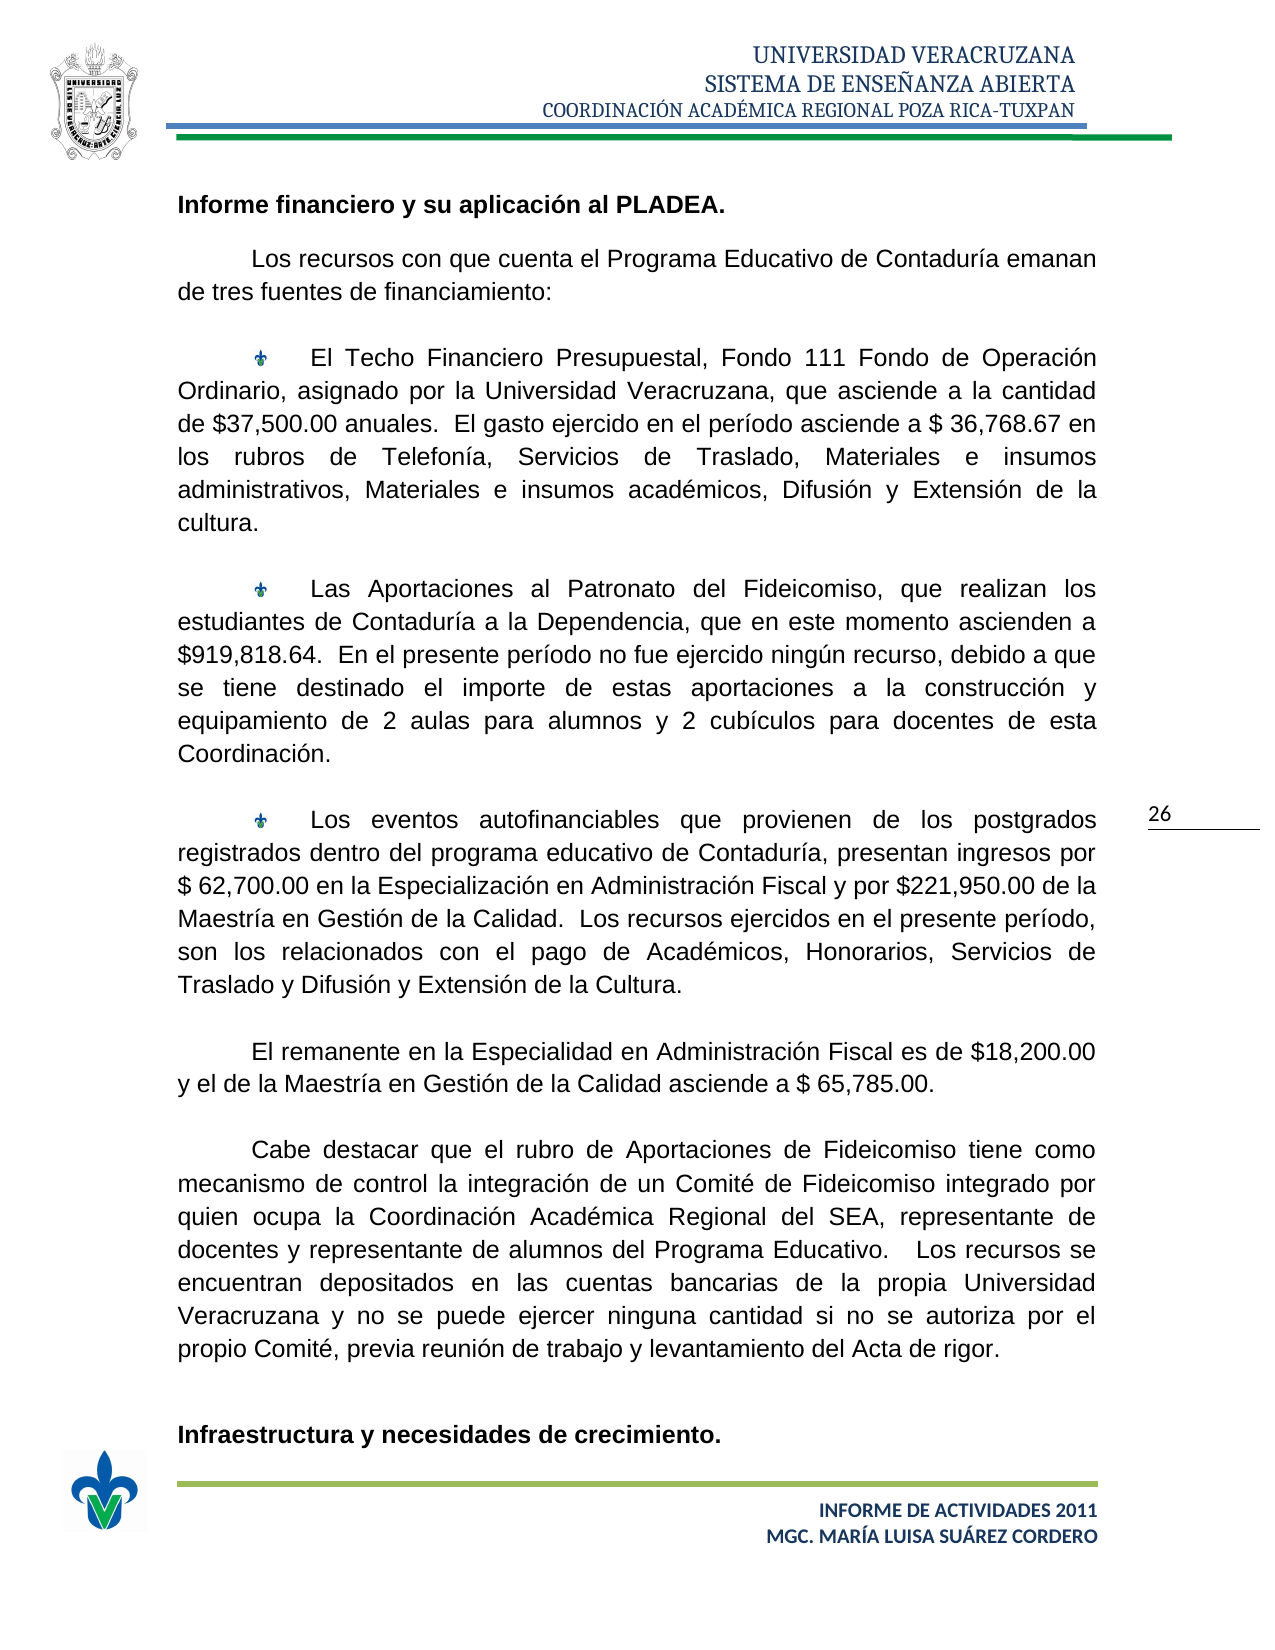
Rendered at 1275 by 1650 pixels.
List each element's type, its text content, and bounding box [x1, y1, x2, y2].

list Las Aportaciones al Patronato del Fideicomiso, que realizan los estudiantes de Contaduría a la Dependencia, que en este momento ascienden a $919,818.64. En el presente período no fue ejercido ningún recurso, debido a que se tiene destinado el importe de estas aportaciones a la construcción y equipamiento de 2 aulas para alumnos y 2 cubículos para docentes de esta Coordinación. [177, 574, 1098, 768]
list Los eventos autofinanciables que provienen de los postgrados registrados dentro del programa educativo de Contaduría, presentan ingresos por $ 62,700.00 en la Especialización en Administración Fiscal y por $221,950.00 de la Maestría en Gestión de la Calidad. Los recursos ejercidos en el presente período, son los relacionados con el pago de Académicos, Honorarios, Servicios de Traslado y Difusión y Extensión de la Cultura. [177, 805, 1098, 999]
picture [252, 581, 269, 598]
list El remanente en la Especialidad en Administración Fiscal es de $18,200.00 y el de la Maestría en Gestión de la Calidad asciende a $ 65,785.00. [177, 1036, 1098, 1098]
text Infraestructura y necesidades de crecimiento. [177, 1421, 1098, 1449]
list Los recursos con que cuenta el Programa Educativo de Contaduría emanan de tres fuentes de financiamiento: [177, 244, 1098, 306]
list El Techo Financiero Presupuestal, Fondo 111 Fondo de Operación Ordinario, asignado por la Universidad Veracruzana, que asciende a la cantidad de $37,500.00 anuales. El gasto ejercido en el período asciende a $ 36,768.67 en los rubros de Telefonía, Servicios de Traslado, Materiales e insumos administrativos, Materiales e insumos académicos, Difusión y Extensión de la cultura. [177, 343, 1098, 537]
picture [252, 349, 269, 367]
picture [40, 41, 147, 162]
text Cabe destacar que el rubro de Aportaciones de Fideicomiso tiene como mecanismo de control la integración de un Comité de Fideicomiso integrado por quien ocupa la Coordinación Académica Regional del SEA, representante de docentes y representante de alumnos del Programa Educativo. Los recursos se encuentran depositados en las cuentas bancarias de la propia Universidad Veracruzana y no se puede ejercer ninguna cantidad si no se autoriza por el propio Comité, previa reunión de trabajo y levantamiento del Acta de rigor. [177, 1136, 1098, 1362]
picture [252, 812, 269, 829]
picture [62, 1450, 147, 1532]
text Informe financiero y su aplicación al PLADEA. [177, 190, 1098, 219]
